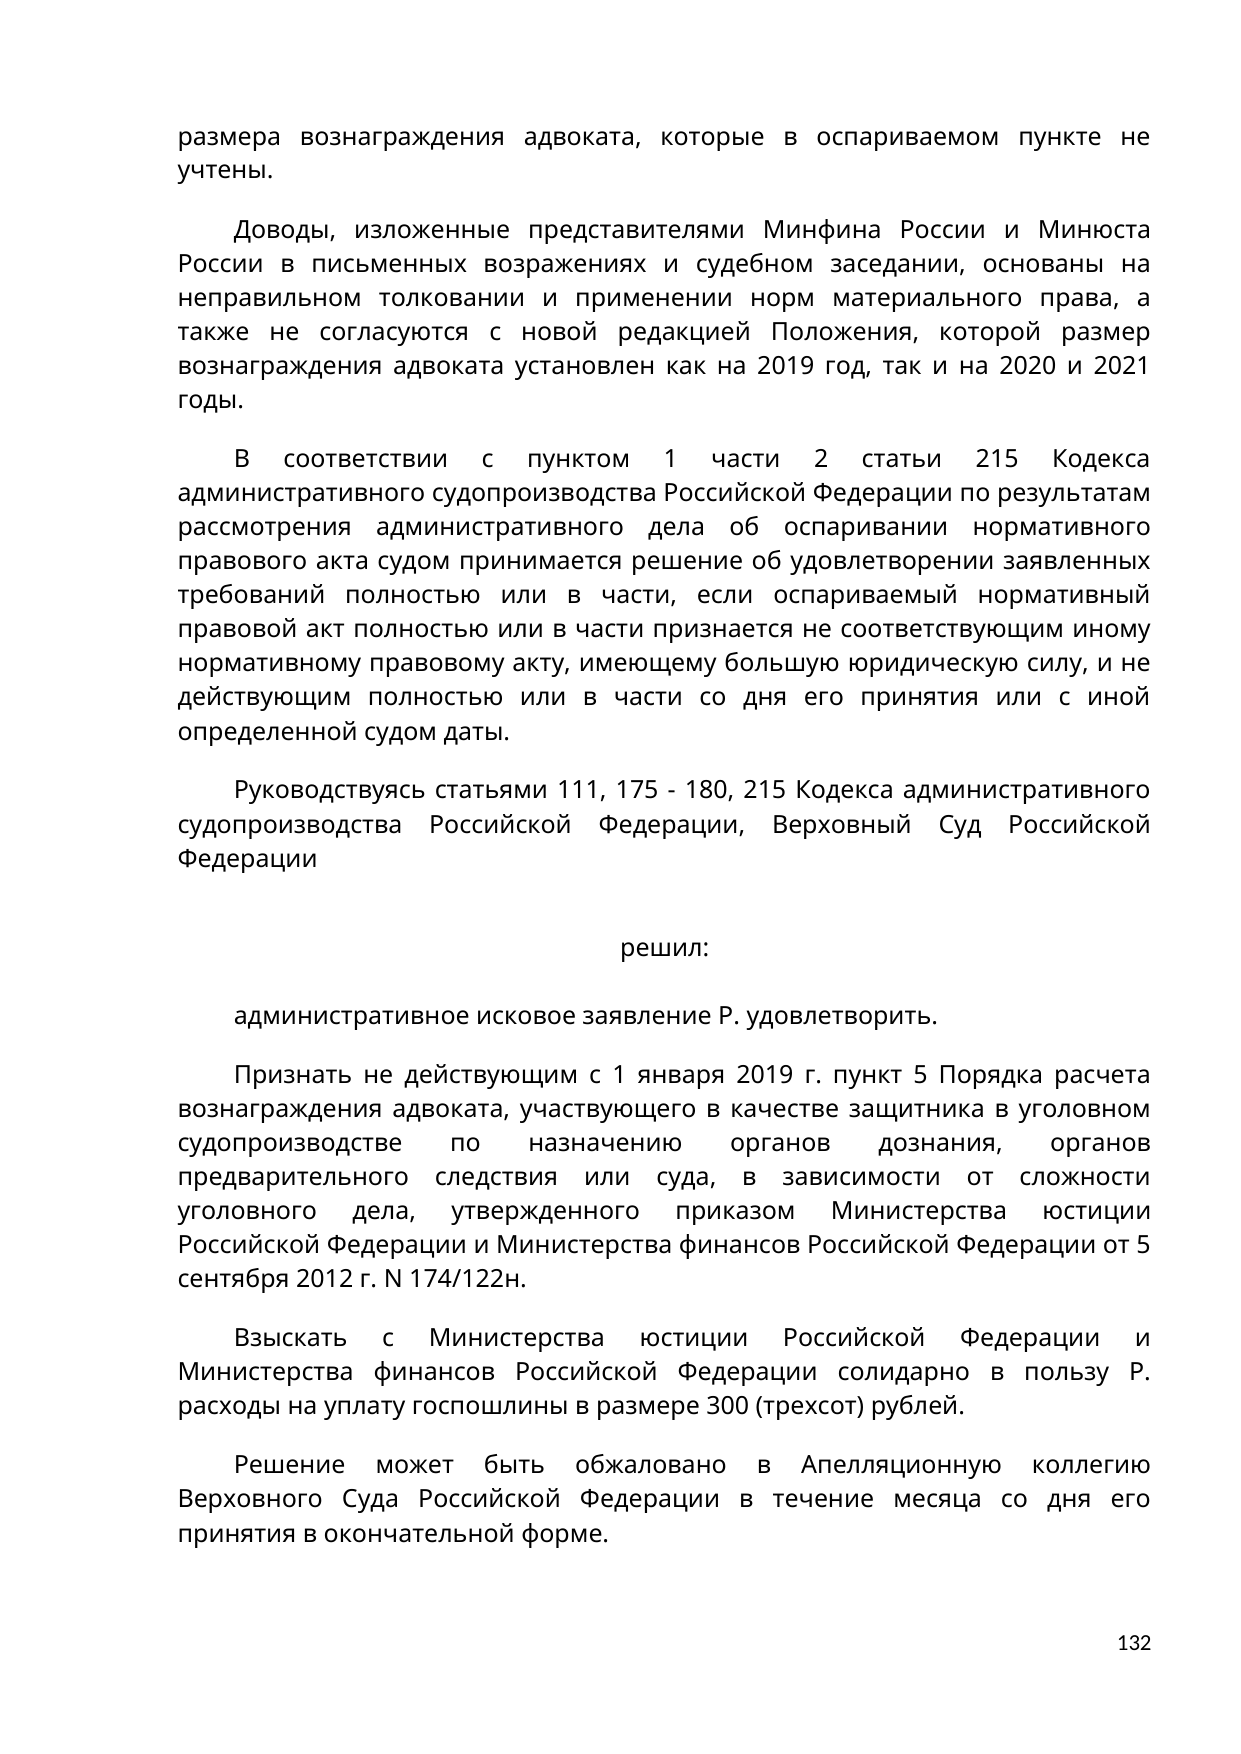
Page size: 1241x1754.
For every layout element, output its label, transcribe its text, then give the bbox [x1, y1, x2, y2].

text решил: [177, 929, 1152, 963]
text Руководствуясь статьями 111, 175 - 180, 215 Кодекса административного судопроизводства Российской Федерации, Верховный Суд Российской Федерации [177, 772, 1152, 874]
text Решение может быть обжаловано в Апелляционную коллегию Верховного Суда Российской Федерации в течение месяца со дня его принятия в окончательной форме. [177, 1447, 1152, 1549]
text Доводы, изложенные представителями Минфина России и Минюста России в письменных возражениях и судебном заседании, основаны на неправильном толковании и применении норм материального права, а также не согласуются с новой редакцией Положения, которой размер вознаграждения адвоката установлен как на 2019 год, так и на 2020 и 2021 годы. [177, 211, 1152, 416]
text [177, 118, 1152, 186]
text административное исковое заявление Р. удовлетворить. [177, 997, 1152, 1031]
text В соответствии с пунктом 1 части 2 статьи 215 Кодекса административного судопроизводства Российской Федерации по результатам рассмотрения административного дела об оспаривании нормативного правового акта судом принимается решение об удовлетворении заявленных требований полностью или в части, если оспариваемый нормативный правовой акт полностью или в части признается не соответствующим иному нормативному правовому акту, имеющему большую юридическую силу, и не действующим полностью или в части со дня его принятия или с иной определенной судом даты. [177, 441, 1152, 747]
text Признать не действующим с 1 января 2019 г. пункт 5 Порядка расчета вознаграждения адвоката, участвующего в качестве защитника в уголовном судопроизводстве по назначению органов дознания, органов предварительного следствия или суда, в зависимости от сложности уголовного дела, утвержденного приказом Министерства юстиции Российской Федерации и Министерства финансов Российской Федерации от 5 сентября 2012 г. N 174/122н. [177, 1056, 1152, 1295]
text Взыскать с Министерства юстиции Российской Федерации и Министерства финансов Российской Федерации солидарно в пользу Р. расходы на уплату госпошлины в размере 300 (трехсот) рублей. [177, 1320, 1152, 1422]
